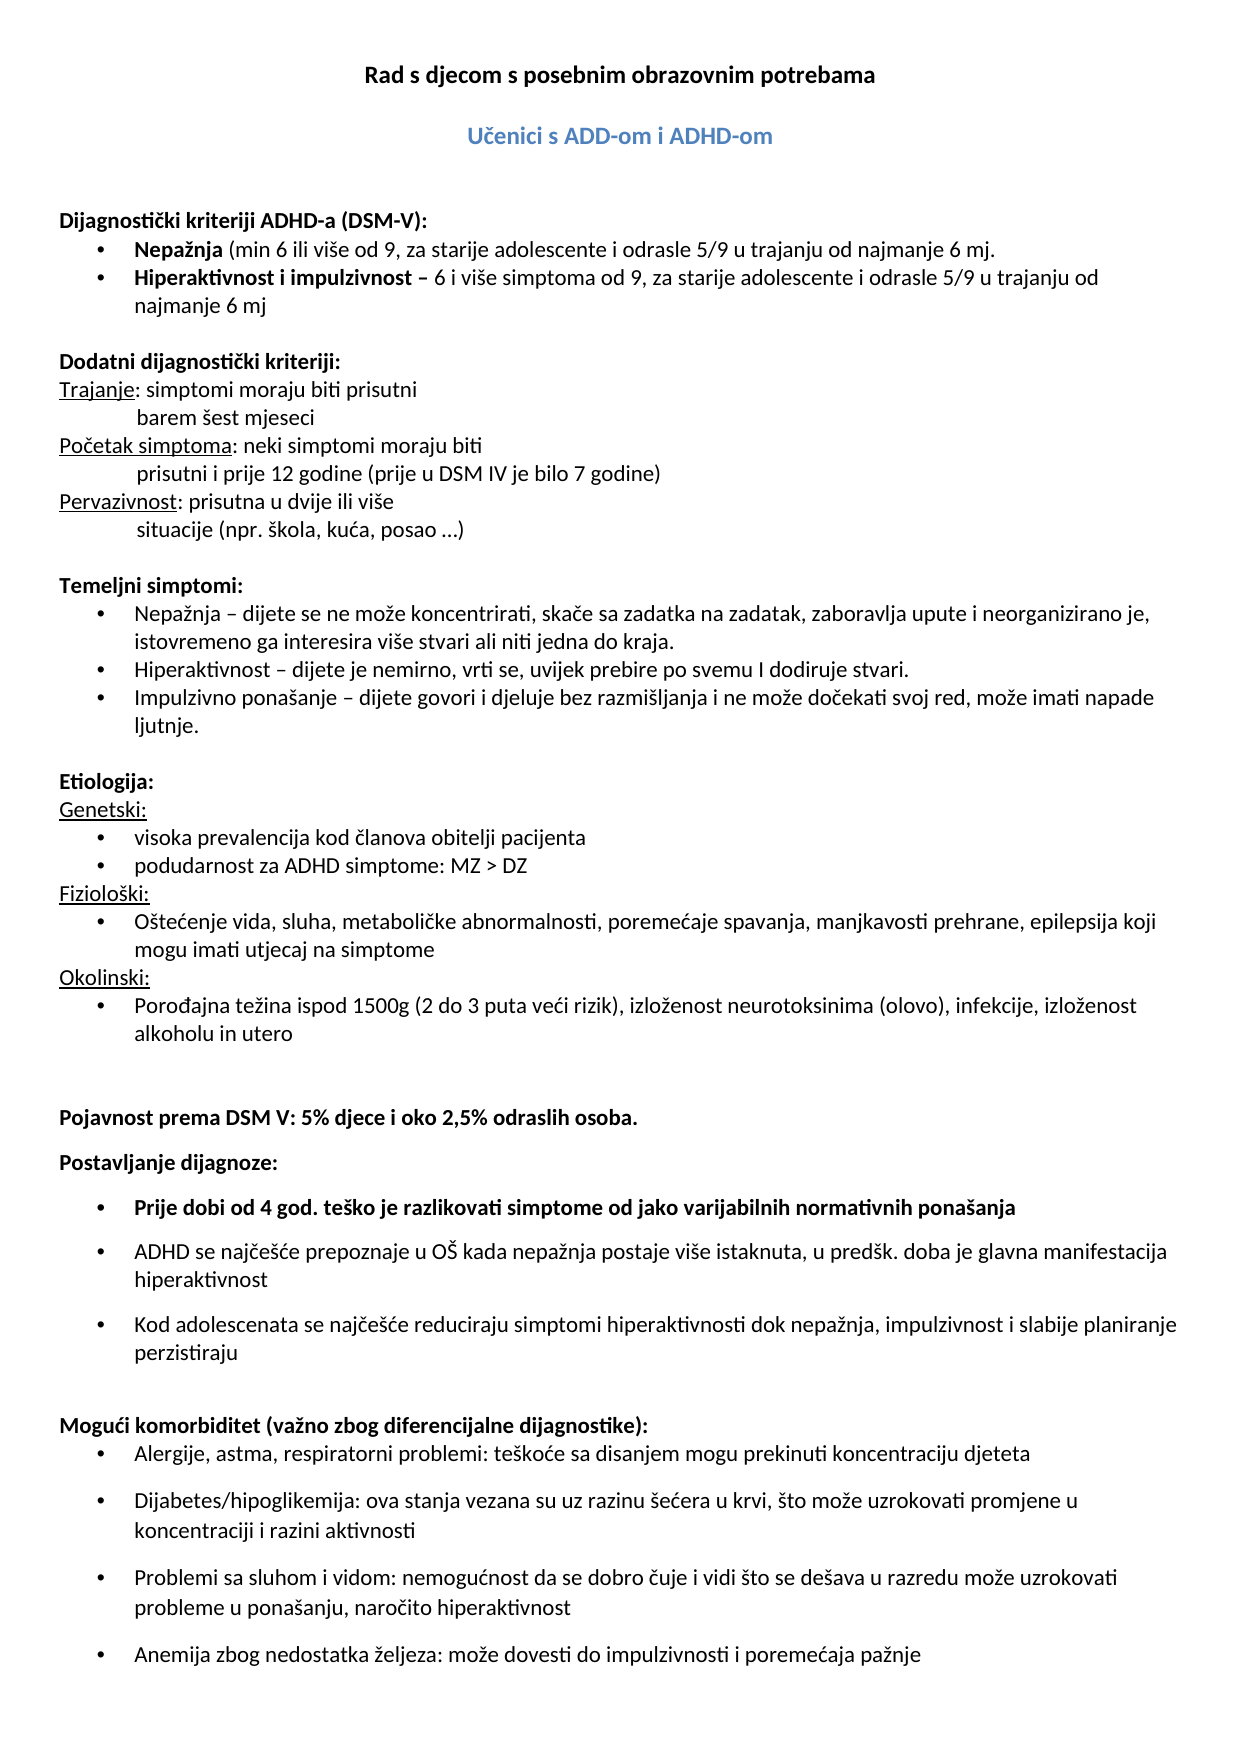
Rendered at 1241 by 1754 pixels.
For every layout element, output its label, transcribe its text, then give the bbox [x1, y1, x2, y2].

text prisutni i prije 12 godine (prije u DSM IV je bilo 7 godine) [59, 459, 1181, 487]
text situacije (npr. škola, kuća, posao …) [59, 515, 1181, 543]
list podudarnost za ADHD simptome: MZ > DZ [97, 851, 1181, 879]
text Trajanje: simptomi moraju biti prisutni [59, 375, 1181, 403]
list Problemi sa sluhom i vidom: nemogućnost da se dobro čuje i vidi što se dešava u razredu može uzrokovati probleme u ponašanju, naročito hiperaktivnost [97, 1563, 1181, 1621]
list Hiperaktivnost i impulzivnost – 6 i više simptoma od 9, za starije adolescente i odrasle 5/9 u trajanju od najmanje 6 mj [97, 263, 1181, 319]
list Anemija zbog nedostatka željeza: može dovesti do impulzivnosti i poremećaja pažnje [97, 1640, 1181, 1668]
text Postavljanje dijagnoze: [59, 1148, 1181, 1176]
text Etiologija: [59, 767, 1181, 795]
text Pervazivnost: prisutna u dvije ili više [59, 487, 1181, 515]
list Alergije, astma, respiratorni problemi: teškoće sa disanjem mogu prekinuti koncentraciju djeteta [97, 1439, 1181, 1467]
text Okolinski: [59, 963, 1181, 991]
list Impulzivno ponašanje – dijete govori i djeluje bez razmišljanja i ne može dočekati svoj red, može imati napade ljutnje. [97, 683, 1181, 739]
text Dodatni dijagnostički kriteriji: [59, 347, 1181, 375]
text Pojavnost prema DSM V: 5% djece i oko 2,5% odraslih osoba. [59, 1103, 1181, 1131]
text Genetski: [59, 795, 1181, 823]
text Mogući komorbiditet (važno zbog diferencijalne dijagnostike): [59, 1411, 1181, 1439]
list Nepažnja – dijete se ne može koncentrirati, skače sa zadatka na zadatak, zaboravlja upute i neorganizirano je, istovremeno ga interesira više stvari ali niti jedna do kraja. [97, 599, 1181, 655]
text Učenici s ADD-om i ADHD-om [59, 120, 1181, 151]
text Rad s djecom s posebnim obrazovnim potrebama [59, 59, 1181, 89]
text Temeljni simptomi: [59, 571, 1181, 599]
list Porođajna težina ispod 1500g (2 do 3 puta veći rizik), izloženost neurotoksinima (olovo), infekcije, izloženost alkoholu in utero [97, 991, 1181, 1047]
list Nepažnja (min 6 ili više od 9, za starije adolescente i odrasle 5/9 u trajanju od najmanje 6 mj. [97, 235, 1181, 263]
text Fiziološki: [59, 879, 1181, 907]
text Dijagnostički kriteriji ADHD-a (DSM-V): [59, 207, 1181, 235]
list Kod adolescenata se najčešće reduciraju simptomi hiperaktivnosti dok nepažnja, impulzivnost i slabije planiranje perzistiraju [97, 1310, 1181, 1366]
list Hiperaktivnost – dijete je nemirno, vrti se, uvijek prebire po svemu I dodiruje stvari. [97, 655, 1181, 683]
list Dijabetes/hipoglikemija: ova stanja vezana su uz razinu šećera u krvi, što može uzrokovati promjene u koncentraciji i razini aktivnosti [97, 1486, 1181, 1544]
text barem šest mjeseci [59, 403, 1181, 431]
list visoka prevalencija kod članova obitelji pacijenta [97, 823, 1181, 851]
list ADHD se najčešće prepoznaje u OŠ kada nepažnja postaje više istaknuta, u predšk. doba je glavna manifestacija hiperaktivnost [97, 1237, 1181, 1293]
list Oštećenje vida, sluha, metaboličke abnormalnosti, poremećaje spavanja, manjkavosti prehrane, epilepsija koji mogu imati utjecaj na simptome [97, 907, 1181, 963]
text Početak simptoma: neki simptomi moraju biti [59, 431, 1181, 459]
list Prije dobi od 4 god. teško je razlikovati simptome od jako varijabilnih normativnih ponašanja [97, 1193, 1181, 1221]
